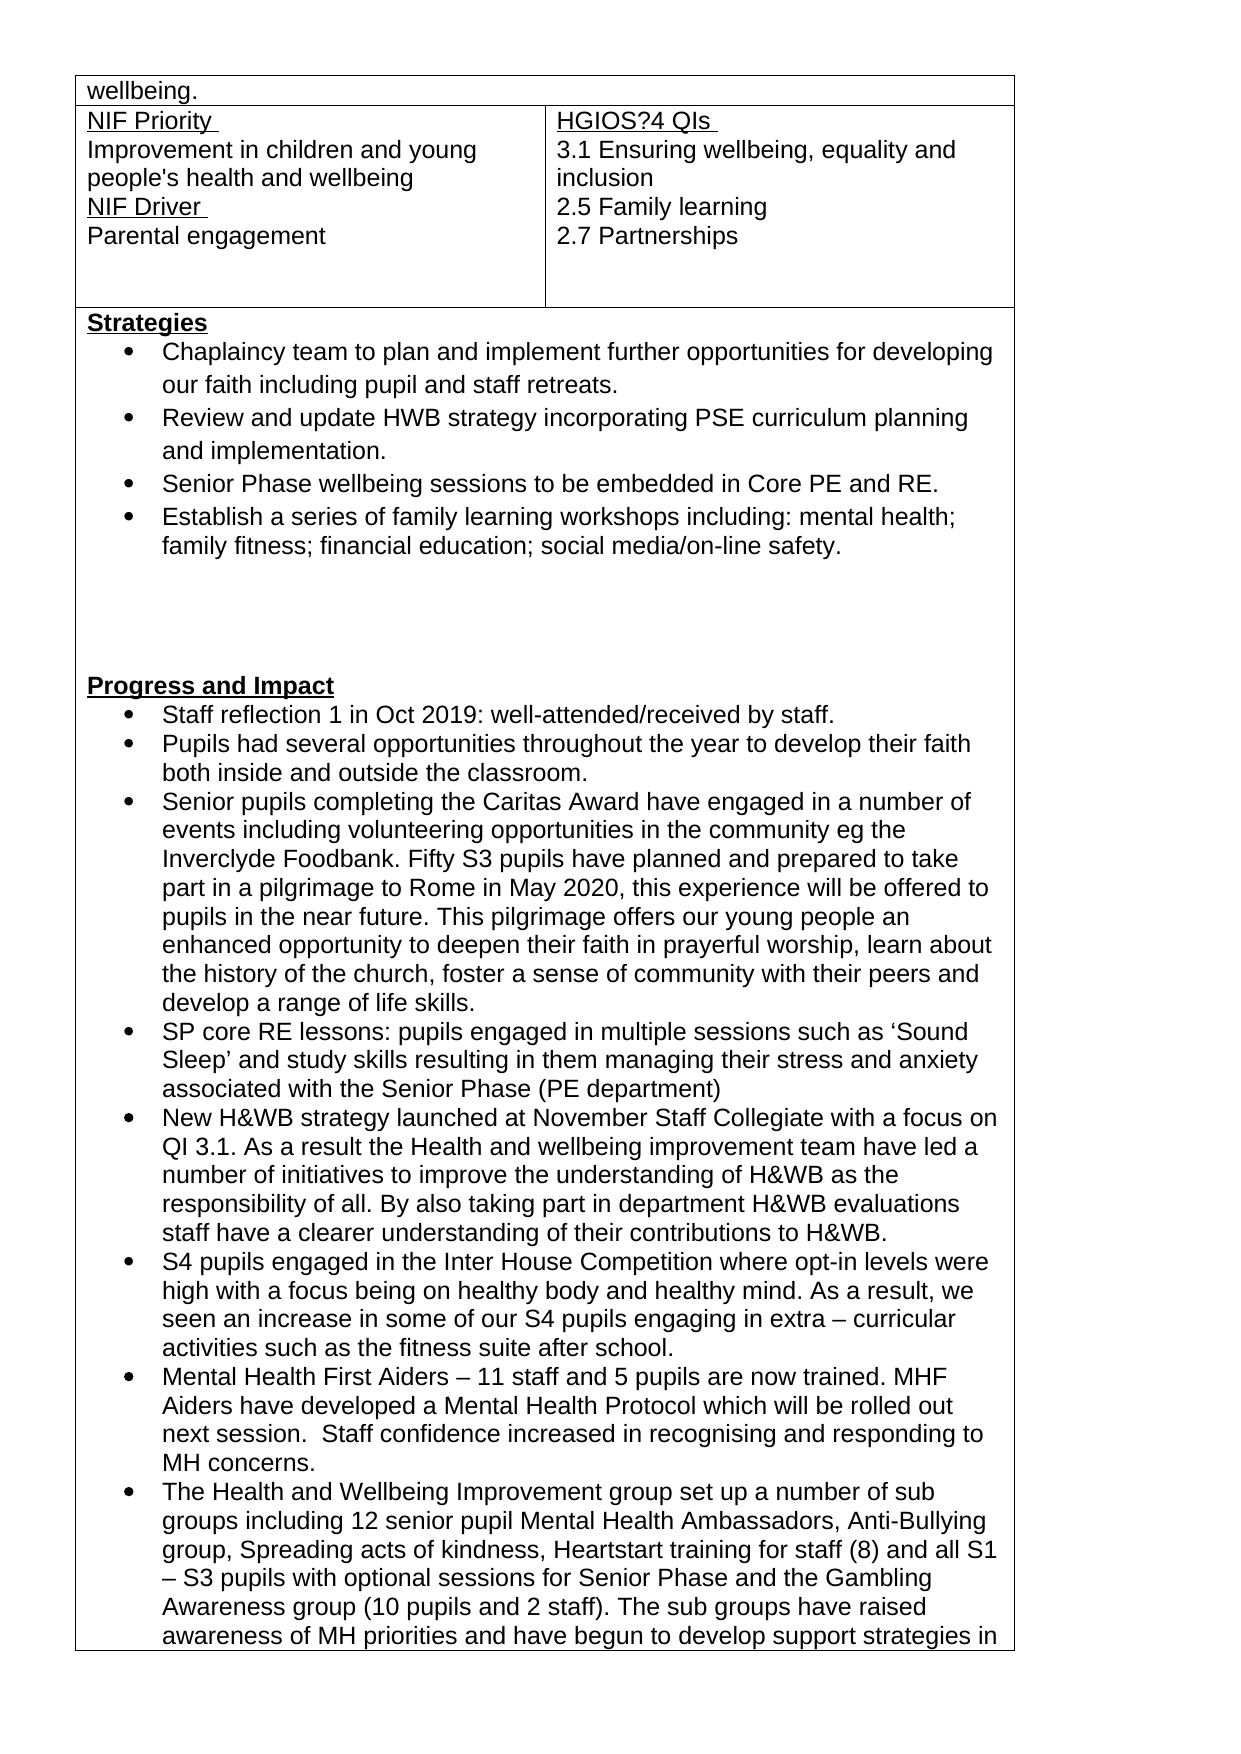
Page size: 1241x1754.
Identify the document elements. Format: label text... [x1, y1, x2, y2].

table_cell NIF Priority NIF Driver [76, 106, 545, 307]
table_cell HGIOS?4 QIs [546, 106, 1014, 307]
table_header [76, 76, 1014, 105]
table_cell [76, 308, 1014, 1649]
